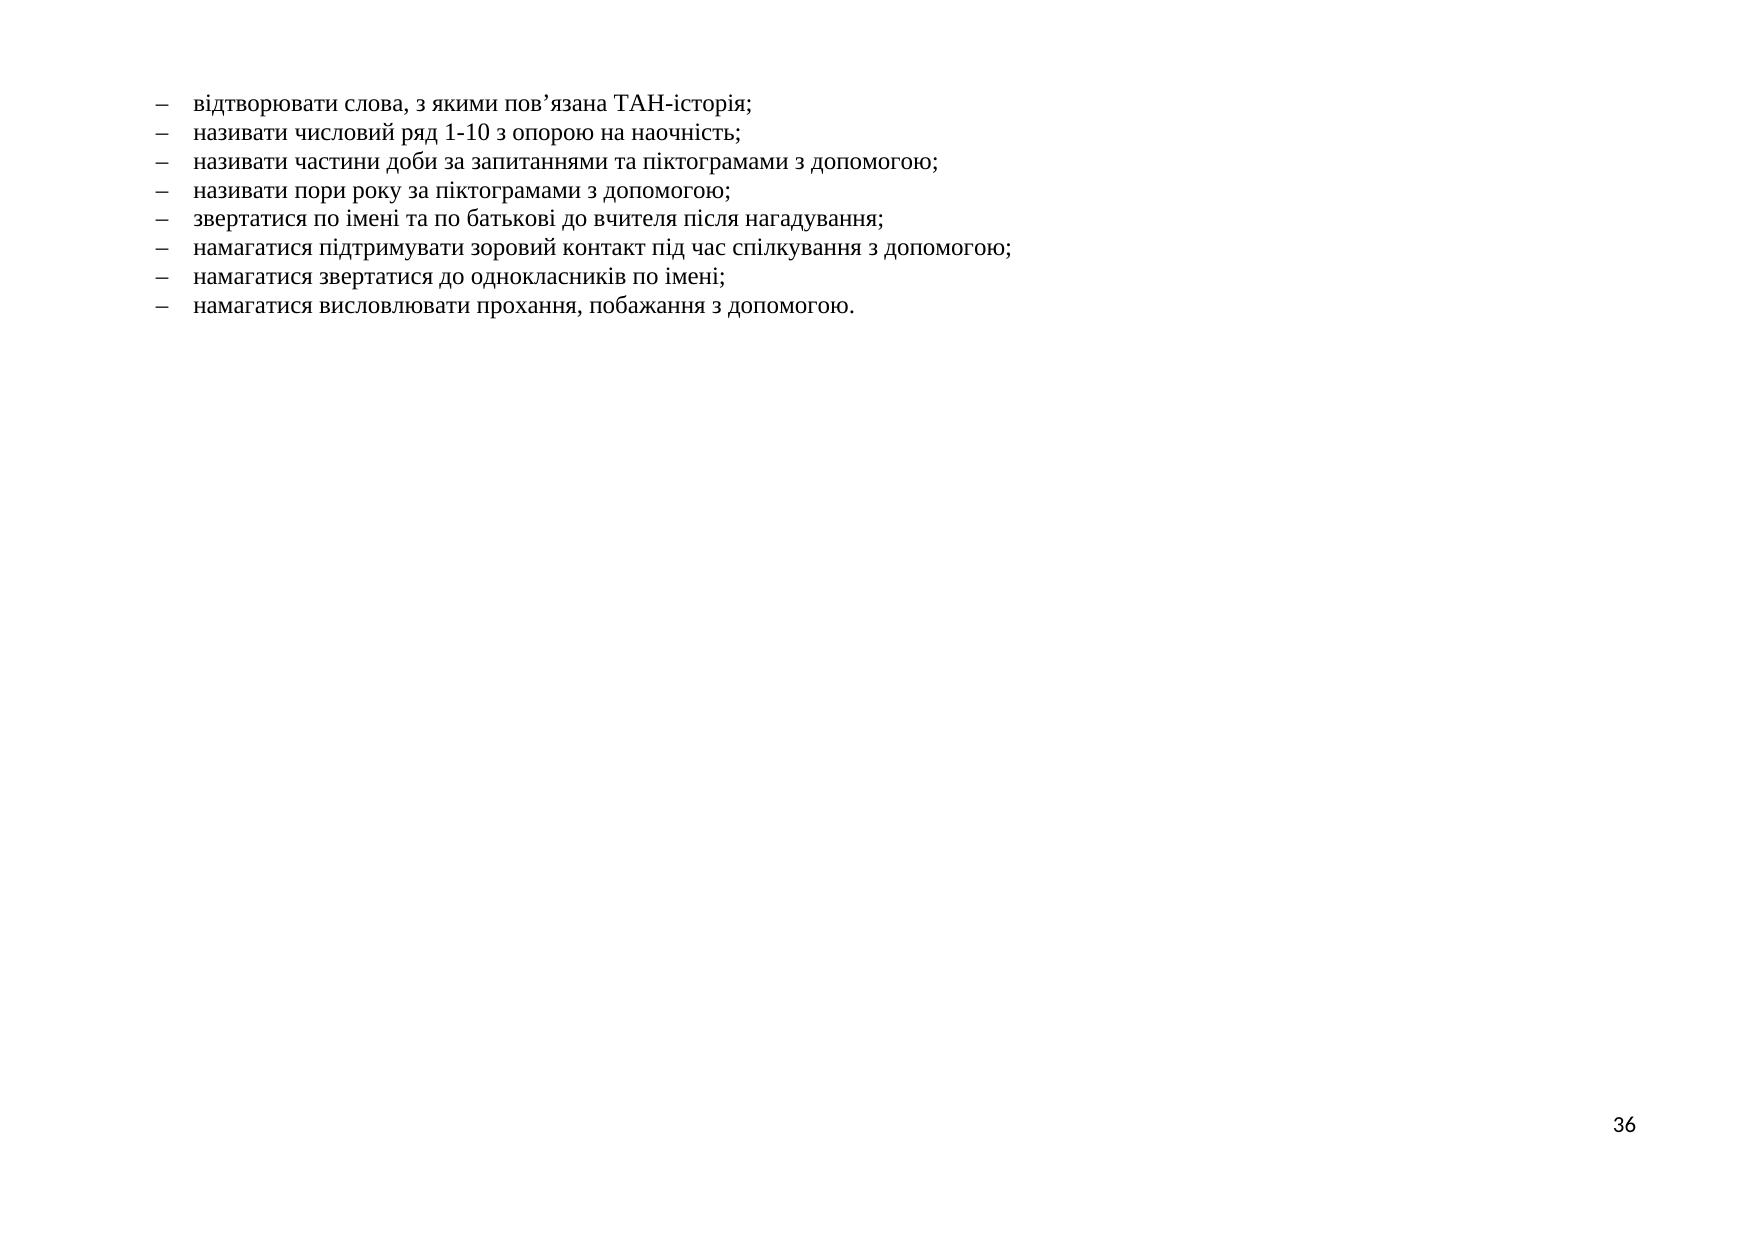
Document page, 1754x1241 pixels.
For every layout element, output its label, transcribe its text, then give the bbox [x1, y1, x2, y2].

list намагатися звертатися до однокласників по імені; [156, 261, 1636, 290]
list звертатися по імені та по батькові до вчителя після нагадування; [156, 203, 1636, 232]
list називати числовий ряд 1-10 з опорою на наочність; [156, 117, 1636, 146]
list називати пори року за піктограмами з допомогою; [156, 175, 1636, 203]
list відтворювати слова, з якими пов’язана ТАН-історія; [156, 88, 1636, 117]
list називати частини доби за запитаннями та піктограмами з допомогою; [156, 146, 1636, 175]
list намагатися висловлювати прохання, побажання з допомогою. [156, 290, 1636, 318]
list намагатися підтримувати зоровий контакт під час спілкування з допомогою; [156, 232, 1636, 261]
